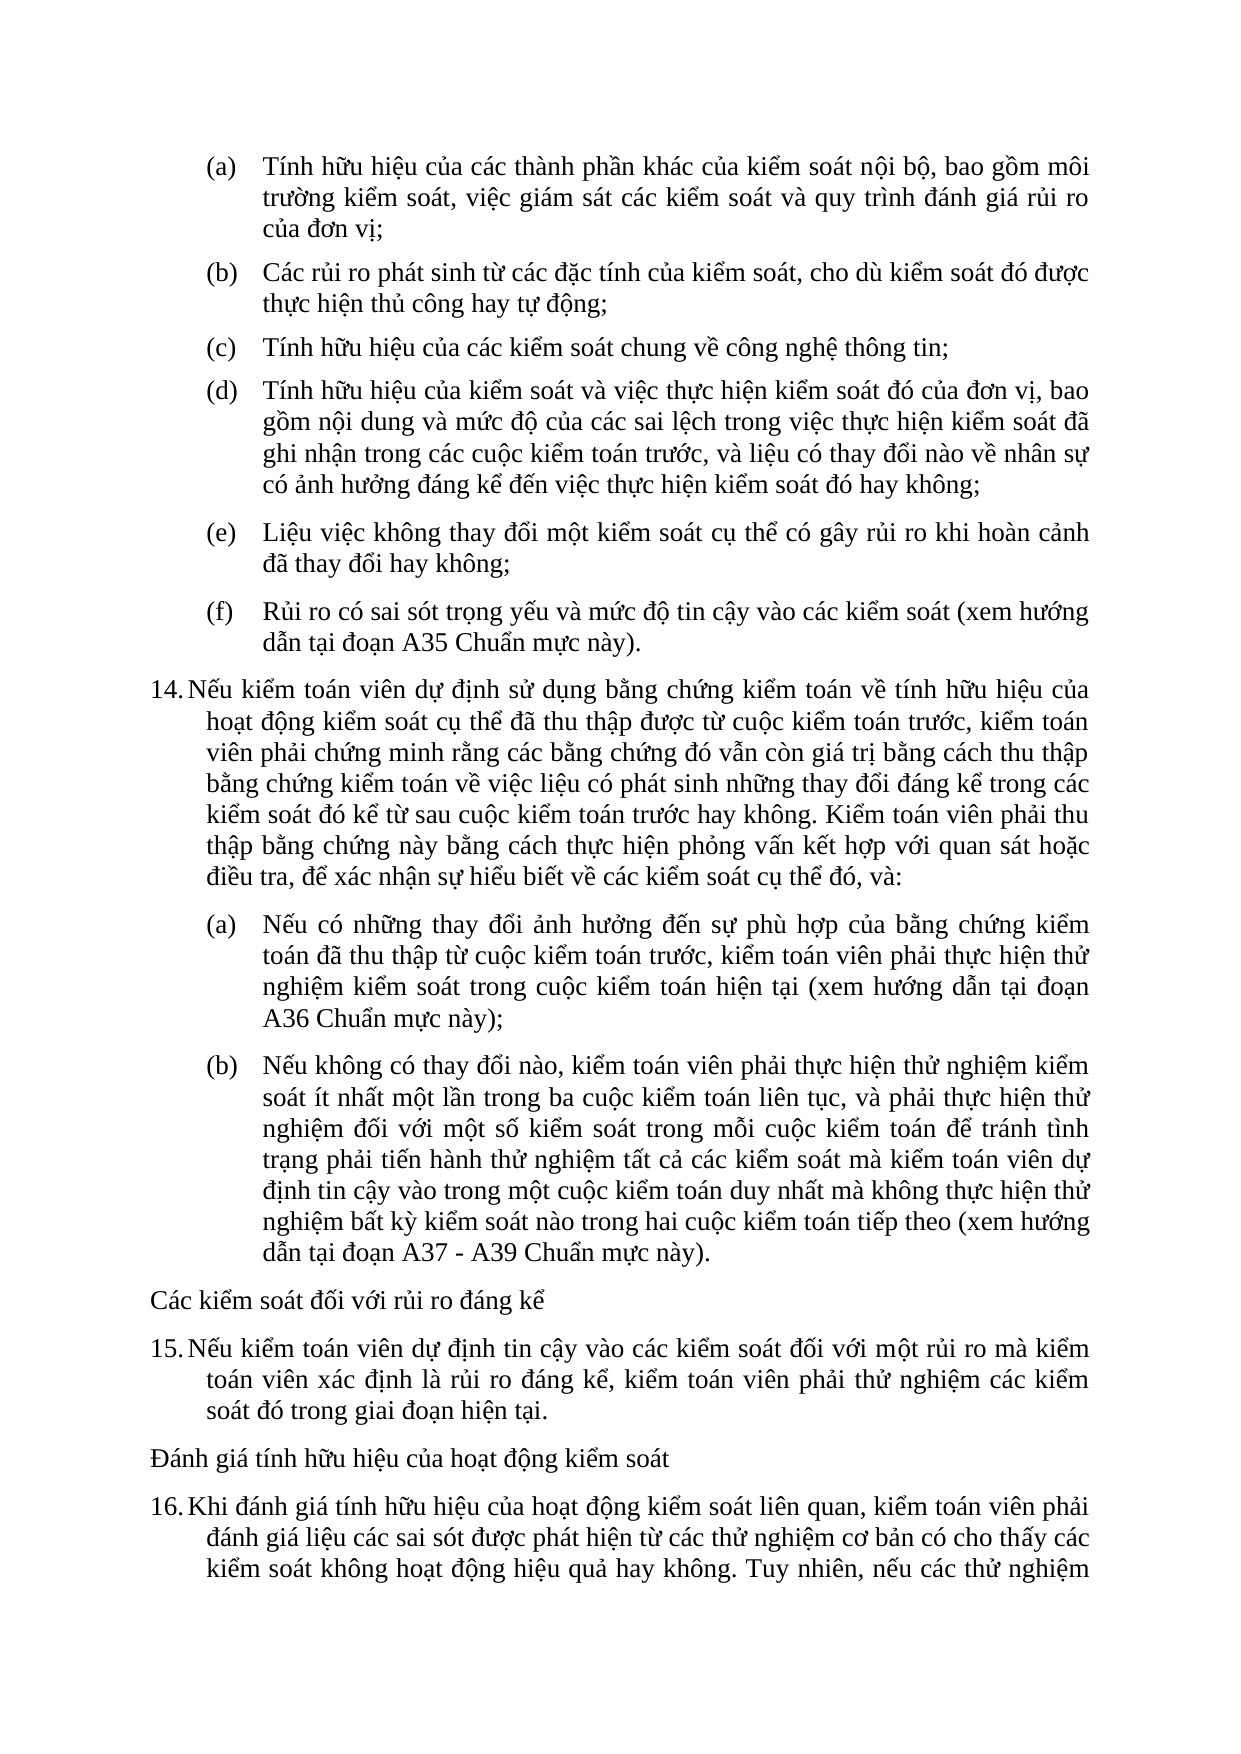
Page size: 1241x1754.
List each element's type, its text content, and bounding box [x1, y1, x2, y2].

list Tính hữu hiệu của các kiểm soát chung về công nghệ thông tin; [206, 331, 1090, 362]
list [150, 1490, 1090, 1583]
list Nếu có những thay đổi ảnh hưởng đến sự phù hợp của bằng chứng kiểm toán đã thu thập từ cuộc kiểm toán trước, kiểm toán viên phải thực hiện thử nghiệm kiểm soát trong cuộc kiểm toán hiện tại (xem hướng dẫn tại đoạn A36 Chuẩn mực này); [206, 908, 1090, 1033]
list Nếu không có thay đổi nào, kiểm toán viên phải thực hiện thử nghiệm kiểm soát ít nhất một lần trong ba cuộc kiểm toán liên tục, và phải thực hiện thử nghiệm đối với một số kiểm soát trong mỗi cuộc kiểm toán để tránh tình trạng phải tiến hành thử nghiệm tất cả các kiểm soát mà kiểm toán viên dự định tin cậy vào trong một cuộc kiểm toán duy nhất mà không thực hiện thử nghiệm bất kỳ kiểm soát nào trong hai cuộc kiểm toán tiếp theo (xem hướng dẫn tại đoạn A37 - A39 Chuẩn mực này). [206, 1049, 1090, 1267]
list Liệu việc không thay đổi một kiểm soát cụ thể có gây rủi ro khi hoàn cảnh đã thay đổi hay không; [206, 516, 1090, 578]
list Nếu kiểm toán viên dự định tin cậy vào các kiểm soát đối với một rủi ro mà kiểm toán viên xác định là rủi ro đáng kể, kiểm toán viên phải thử nghiệm các kiểm soát đó trong giai đoạn hiện tại. [150, 1332, 1090, 1425]
list Tính hữu hiệu của các thành phần khác của kiểm soát nội bộ, bao gồm môi trường kiểm soát, việc giám sát các kiểm soát và quy trình đánh giá rủi ro của đơn vị; [206, 150, 1090, 243]
list Nếu kiểm toán viên dự định sử dụng bằng chứng kiểm toán về tính hữu hiệu của hoạt động kiểm soát cụ thể đã thu thập được từ cuộc kiểm toán trước, kiểm toán viên phải chứng minh rằng các bằng chứng đó vẫn còn giá trị bằng cách thu thập bằng chứng kiểm toán về việc liệu có phát sinh những thay đổi đáng kể trong các kiểm soát đó kể từ sau cuộc kiểm toán trước hay không. Kiểm toán viên phải thu thập bằng chứng này bằng cách thực hiện phỏng vấn kết hợp với quan sát hoặc điều tra, để xác nhận sự hiểu biết về các kiểm soát cụ thể đó, và: [150, 673, 1090, 892]
list Tính hữu hiệu của kiểm soát và việc thực hiện kiểm soát đó của đơn vị, bao gồm nội dung và mức độ của các sai lệch trong việc thực hiện kiểm soát đã ghi nhận trong các cuộc kiểm toán trước, và liệu có thay đổi nào về nhân sự có ảnh hưởng đáng kể đến việc thực hiện kiểm soát đó hay không; [206, 374, 1090, 499]
list Các rủi ro phát sinh từ các đặc tính của kiểm soát, cho dù kiểm soát đó được thực hiện thủ công hay tự động; [206, 256, 1090, 318]
list Rủi ro có sai sót trọng yếu và mức độ tin cậy vào các kiểm soát (xem hướng dẫn tại đoạn A35 Chuẩn mực này). [206, 594, 1090, 657]
text Các kiểm soát đối với rủi ro đáng kể [150, 1284, 1090, 1315]
text Đánh giá tính hữu hiệu của hoạt động kiểm soát [150, 1442, 1090, 1473]
